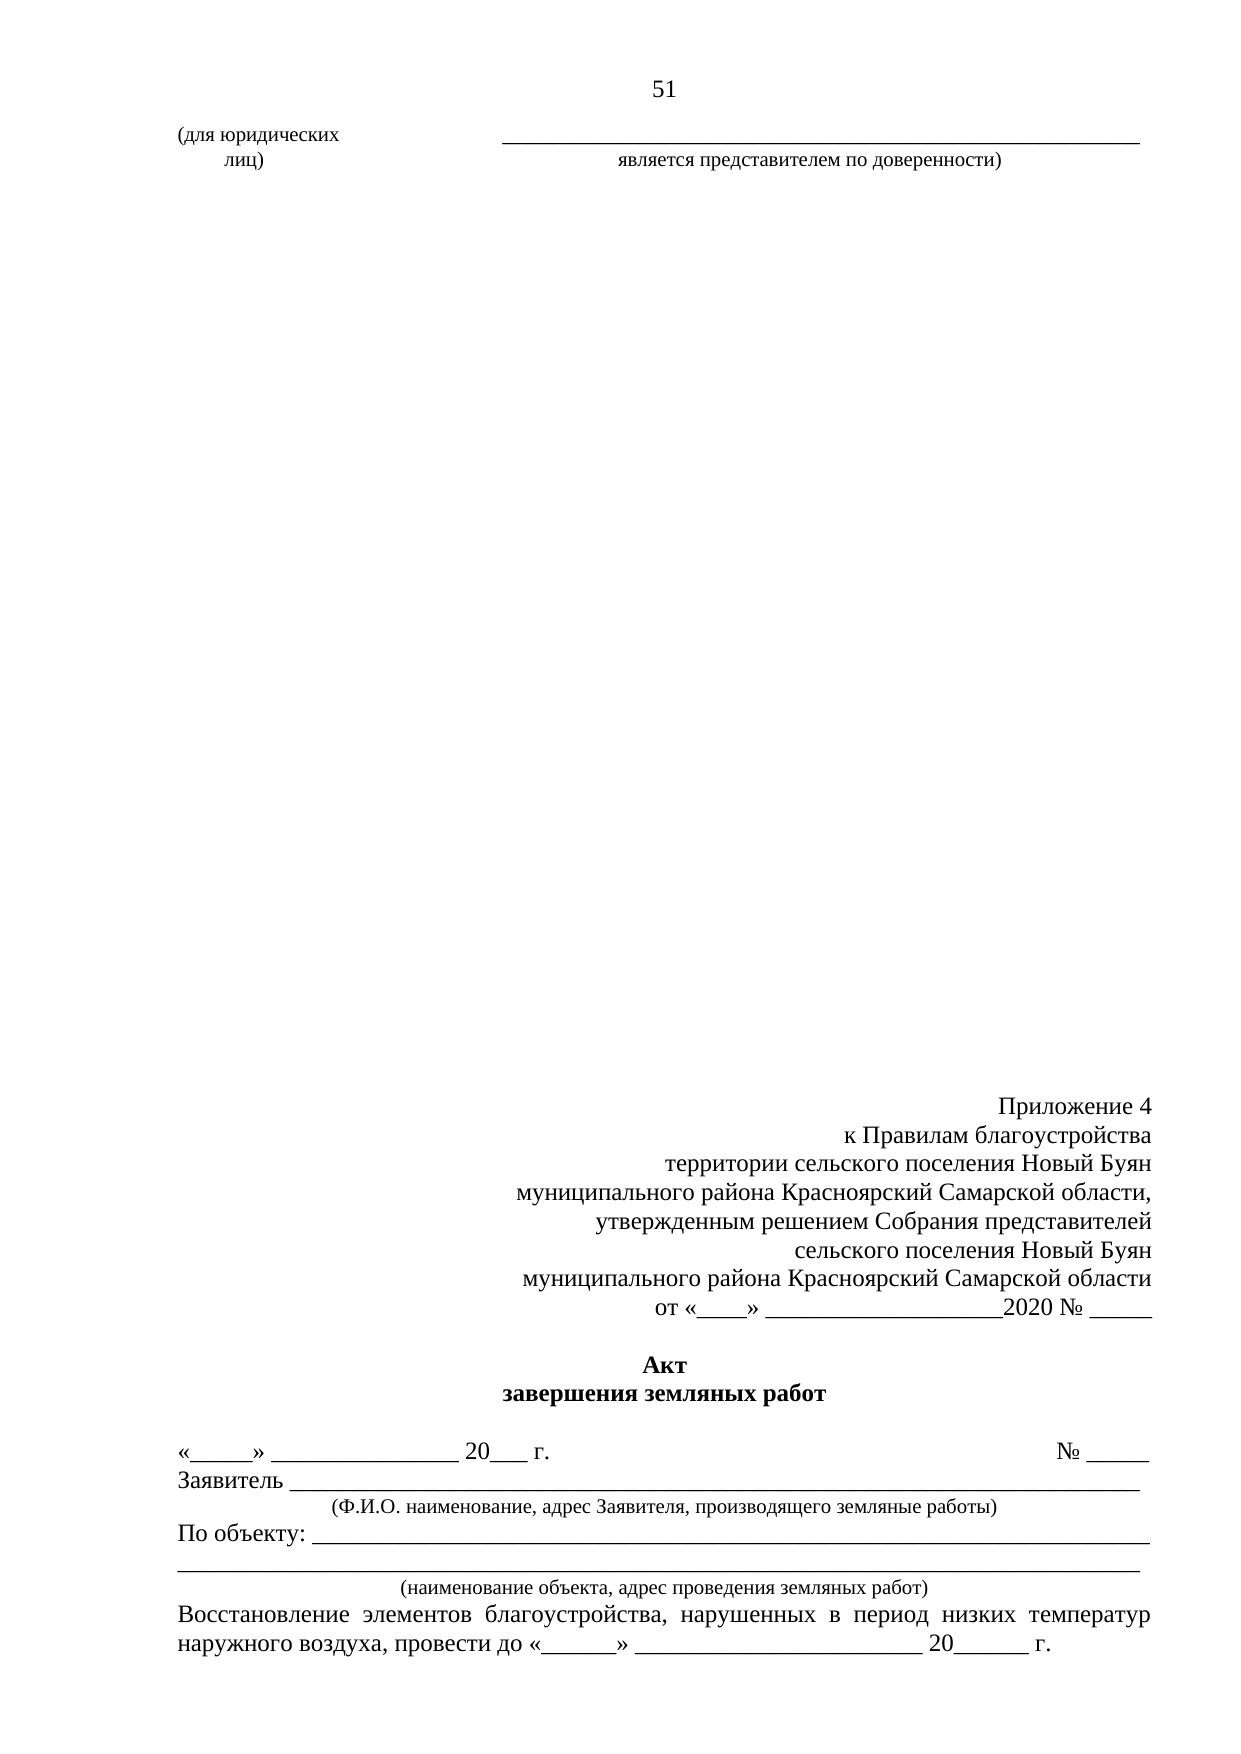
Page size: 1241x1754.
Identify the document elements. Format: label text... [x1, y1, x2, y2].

text территории сельского поселения Новый Буян [177, 1148, 1152, 1177]
text По объекту: ___________________________________________________________________ [177, 1518, 1152, 1546]
text Приложение 4 [177, 1091, 1152, 1120]
text (для юридических ___________________________________________________ [177, 118, 1152, 147]
text муниципального района Красноярский Самарской области, [177, 1177, 1152, 1206]
text Восстановление элементов благоустройства, нарушенных в период низких температур наружного воздуха, провести до «______» _______________________ 20______ г. [177, 1599, 1152, 1657]
text сельского поселения Новый Буян [177, 1235, 1152, 1263]
text к Правилам благоустройства [177, 1120, 1152, 1148]
text утвержденным решением Собрания представителей [177, 1206, 1152, 1235]
text от «____» ___________________2020 № _____ [177, 1292, 1152, 1321]
text (наименование объекта, адрес проведения земляных работ) [177, 1575, 1152, 1599]
text муниципального района Красноярский Самарской области [177, 1263, 1152, 1292]
text «_____» _______________ 20___ г. № _____ [177, 1436, 1152, 1465]
text _____________________________________________________________________________ [177, 1546, 1152, 1575]
text лиц) является представителем по доверенности) [177, 147, 1152, 171]
text (Ф.И.О. наименование, адрес Заявителя, производящего земляные работы) [177, 1493, 1152, 1518]
text Акт завершения земляных работ [177, 1350, 1152, 1407]
text Заявитель ____________________________________________________________________ [177, 1465, 1152, 1493]
